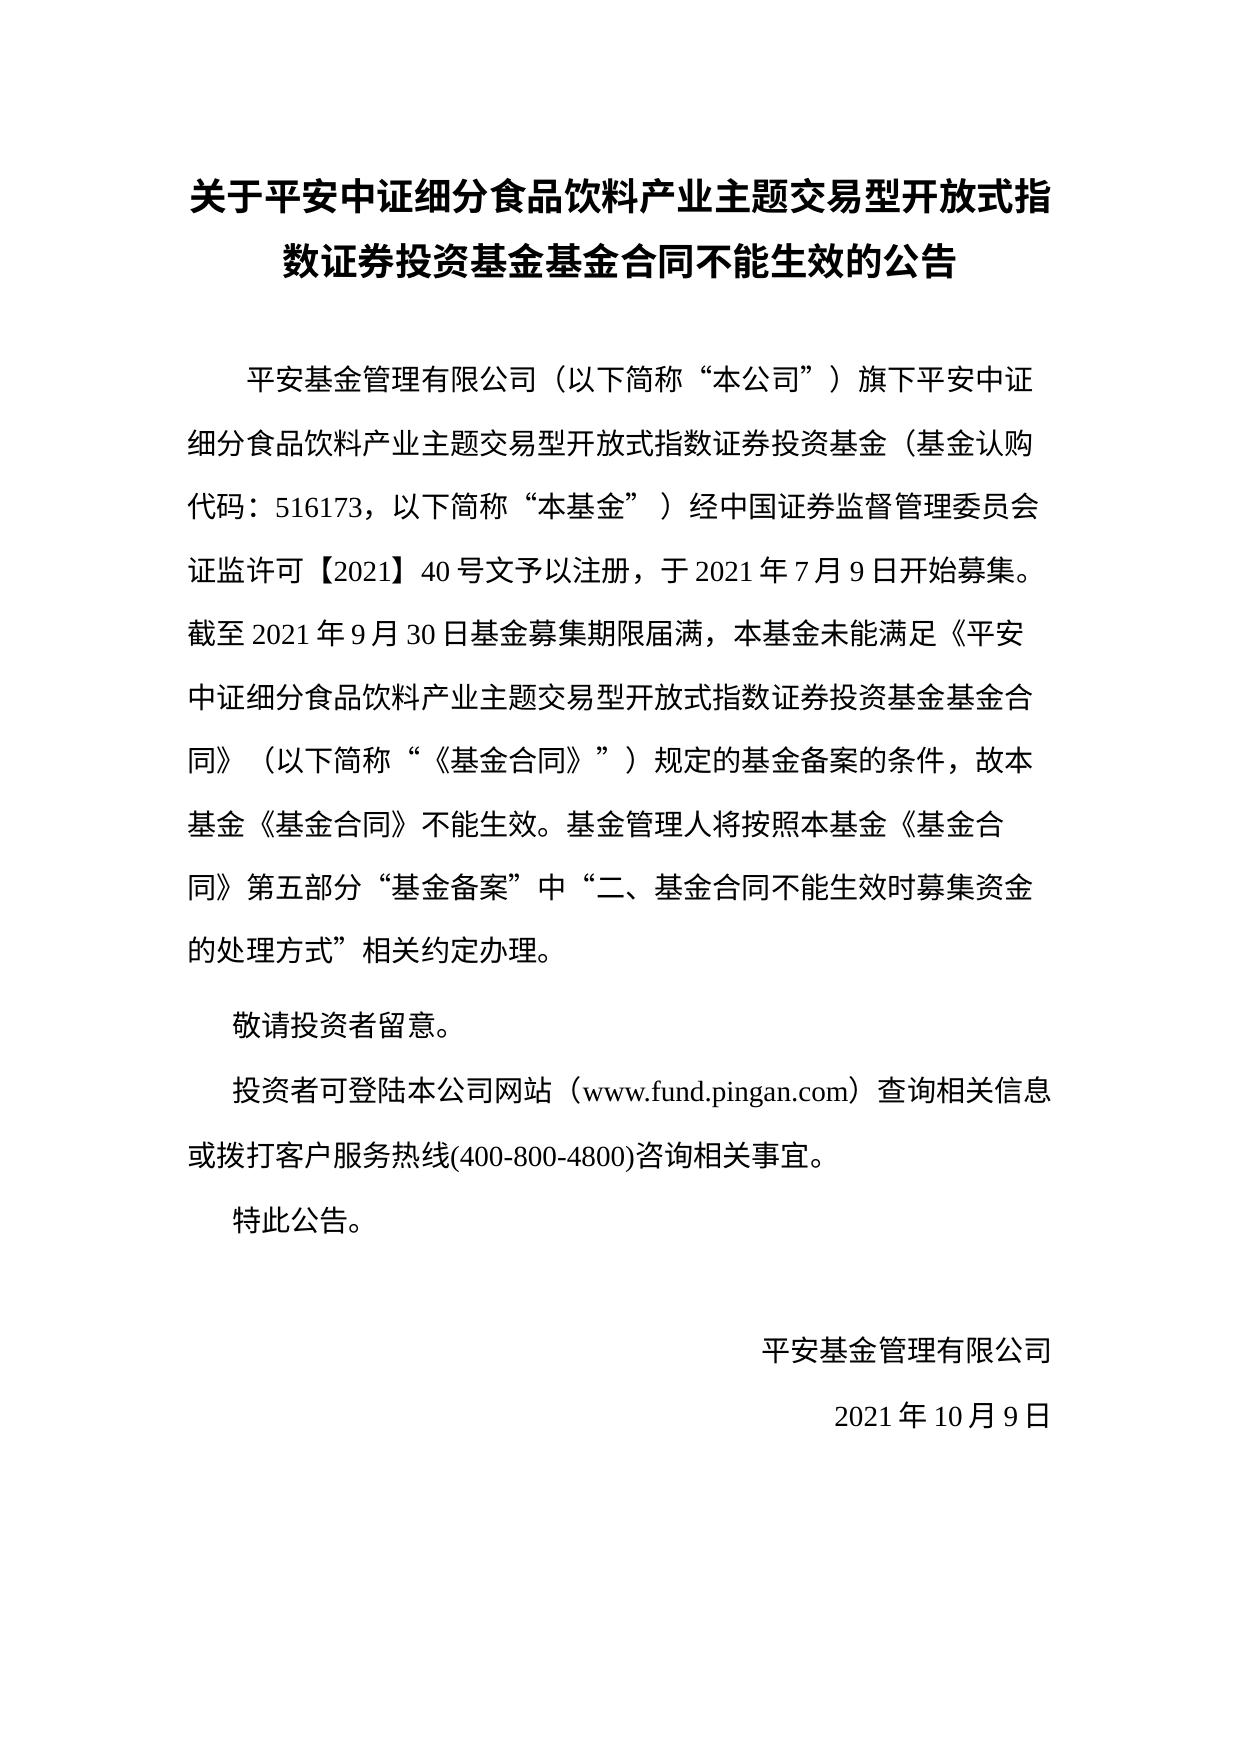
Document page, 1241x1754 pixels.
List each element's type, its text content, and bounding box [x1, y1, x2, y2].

text 特此公告。 [187, 1186, 1053, 1251]
text 2021年10月9日 [187, 1381, 1053, 1446]
text 平安基金管理有限公司 [187, 1316, 1053, 1381]
text 关于平安中证细分食品饮料产业主题交易型开放式指数证券投资基金基金合同不能生效的公告 [187, 162, 1053, 292]
text 平安基金管理有限公司（以下简称“本公司”）旗下平安中证细分食品饮料产业主题交易型开放式指数证券投资基金（基金认购代码：516173，以下简称“本基金” ）经中国证券监督管理委员会证监许可【2021】40号文予以注册，于2021年7月9日开始募集。截至2021年9月30日基金募集期限届满，本基金未能满足《平安中证细分食品饮料产业主题交易型开放式指数证券投资基金基金合同》（以下简称“《基金合同》”）规定的基金备案的条件，故本基金《基金合同》不能生效。基金管理人将按照本基金《基金合同》第五部分“基金备案”中“二、基金合同不能生效时募集资金的处理方式”相关约定办理。 [187, 357, 1053, 970]
text 敬请投资者留意。 [187, 991, 1053, 1056]
text 投资者可登陆本公司网站（www.fund.pingan.com）查询相关信息或拨打客户服务热线(400-800-4800)咨询相关事宜。 [187, 1056, 1053, 1186]
